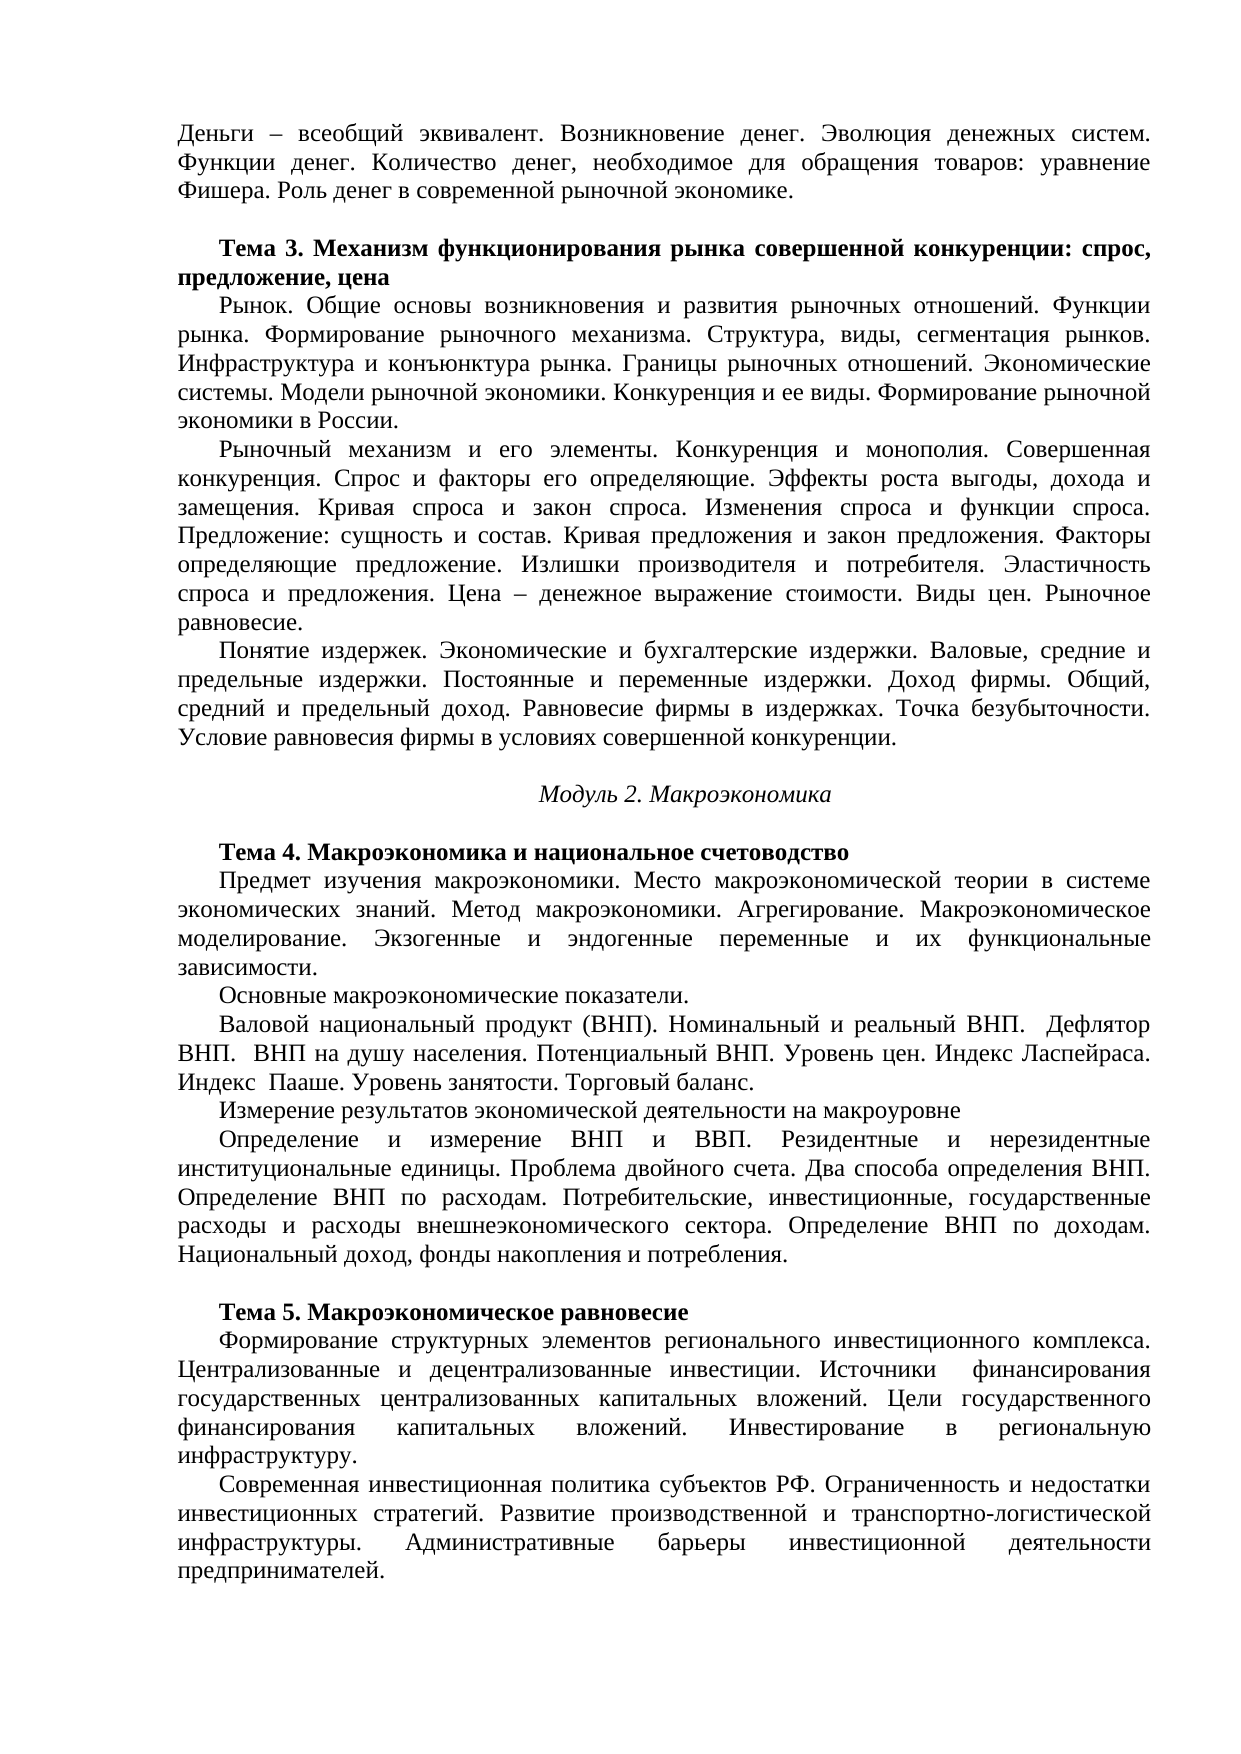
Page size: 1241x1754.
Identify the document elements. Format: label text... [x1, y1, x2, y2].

text Рыночный механизм и его элементы. Конкуренция и монополия. Совершенная конкуренция. Спрос и факторы его определяющие. Эффекты роста выгоды, дохода и замещения. Кривая спроса и закон спроса. Изменения спроса и функции спроса. Предложение: сущность и состав. Кривая предложения и закон предложения. Факторы определяющие предложение. Излишки производителя и потребителя. Эластичность спроса и предложения. Цена – денежное выражение стоимости. Виды цен. Рыночное равновесие. [177, 434, 1152, 636]
text Валовой национальный продукт (ВНП). Номинальный и реальный ВНП. Дефлятор ВНП. ВНП на душу населения. Потенциальный ВНП. Уровень цен. Индекс Ласпейраса. Индекс Пааше. Уровень занятости. Торговый баланс. [177, 1009, 1152, 1096]
text Современная инвестиционная политика субъектов РФ. Ограниченность и недостатки инвестиционных стратегий. Развитие производственной и транспортно-логистической инфраструктуры. Административные барьеры инвестиционной деятельности предпринимателей. [177, 1469, 1152, 1584]
text Тема 5. Макроэкономическое равновесие [177, 1297, 1152, 1326]
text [177, 118, 1152, 204]
text Формирование структурных элементов регионального инвестиционного комплекса. Централизованные и децентрализованные инвестиции. Источники финансирования государственных централизованных капитальных вложений. Цели государственного финансирования капитальных вложений. Инвестирование в региональную инфраструктуру. [177, 1326, 1152, 1469]
text Тема 4. Макроэкономика и национальное счетоводство [177, 837, 1152, 866]
text Рынок. Общие основы возникновения и развития рыночных отношений. Функции рынка. Формирование рыночного механизма. Структура, виды, сегментация рынков. Инфраструктура и конъюнктура рынка. Границы рыночных отношений. Экономические системы. Модели рыночной экономики. Конкуренция и ее виды. Формирование рыночной экономики в России. [177, 291, 1152, 434]
text Определение и измерение ВНП и ВВП. Резидентные и нерезидентные институциональные единицы. Проблема двойного счета. Два способа определения ВНП. Определение ВНП по расходам. Потребительские, инвестиционные, государственные расходы и расходы внешнеэкономического сектора. Определение ВНП по доходам. Национальный доход, фонды накопления и потребления. [177, 1124, 1152, 1268]
text Модуль 2. Макроэкономика [177, 779, 1152, 808]
text Измерение результатов экономической деятельности на макроуровне [177, 1096, 1152, 1124]
text Понятие издержек. Экономические и бухгалтерские издержки. Валовые, средние и предельные издержки. Постоянные и переменные издержки. Доход фирмы. Общий, средний и предельный доход. Равновесие фирмы в издержках. Точка безубыточности. Условие равновесия фирмы в условиях совершенной конкуренции. [177, 636, 1152, 751]
text Тема 3. Механизм функционирования рынка совершенной конкуренции: спрос, предложение, цена [177, 233, 1152, 291]
text Предмет изучения макроэкономики. Место макроэкономической теории в системе экономических знаний. Метод макроэкономики. Агрегирование. Макроэкономическое моделирование. Экзогенные и эндогенные переменные и их функциональные зависимости. [177, 866, 1152, 981]
text Основные макроэкономические показатели. [177, 981, 1152, 1009]
